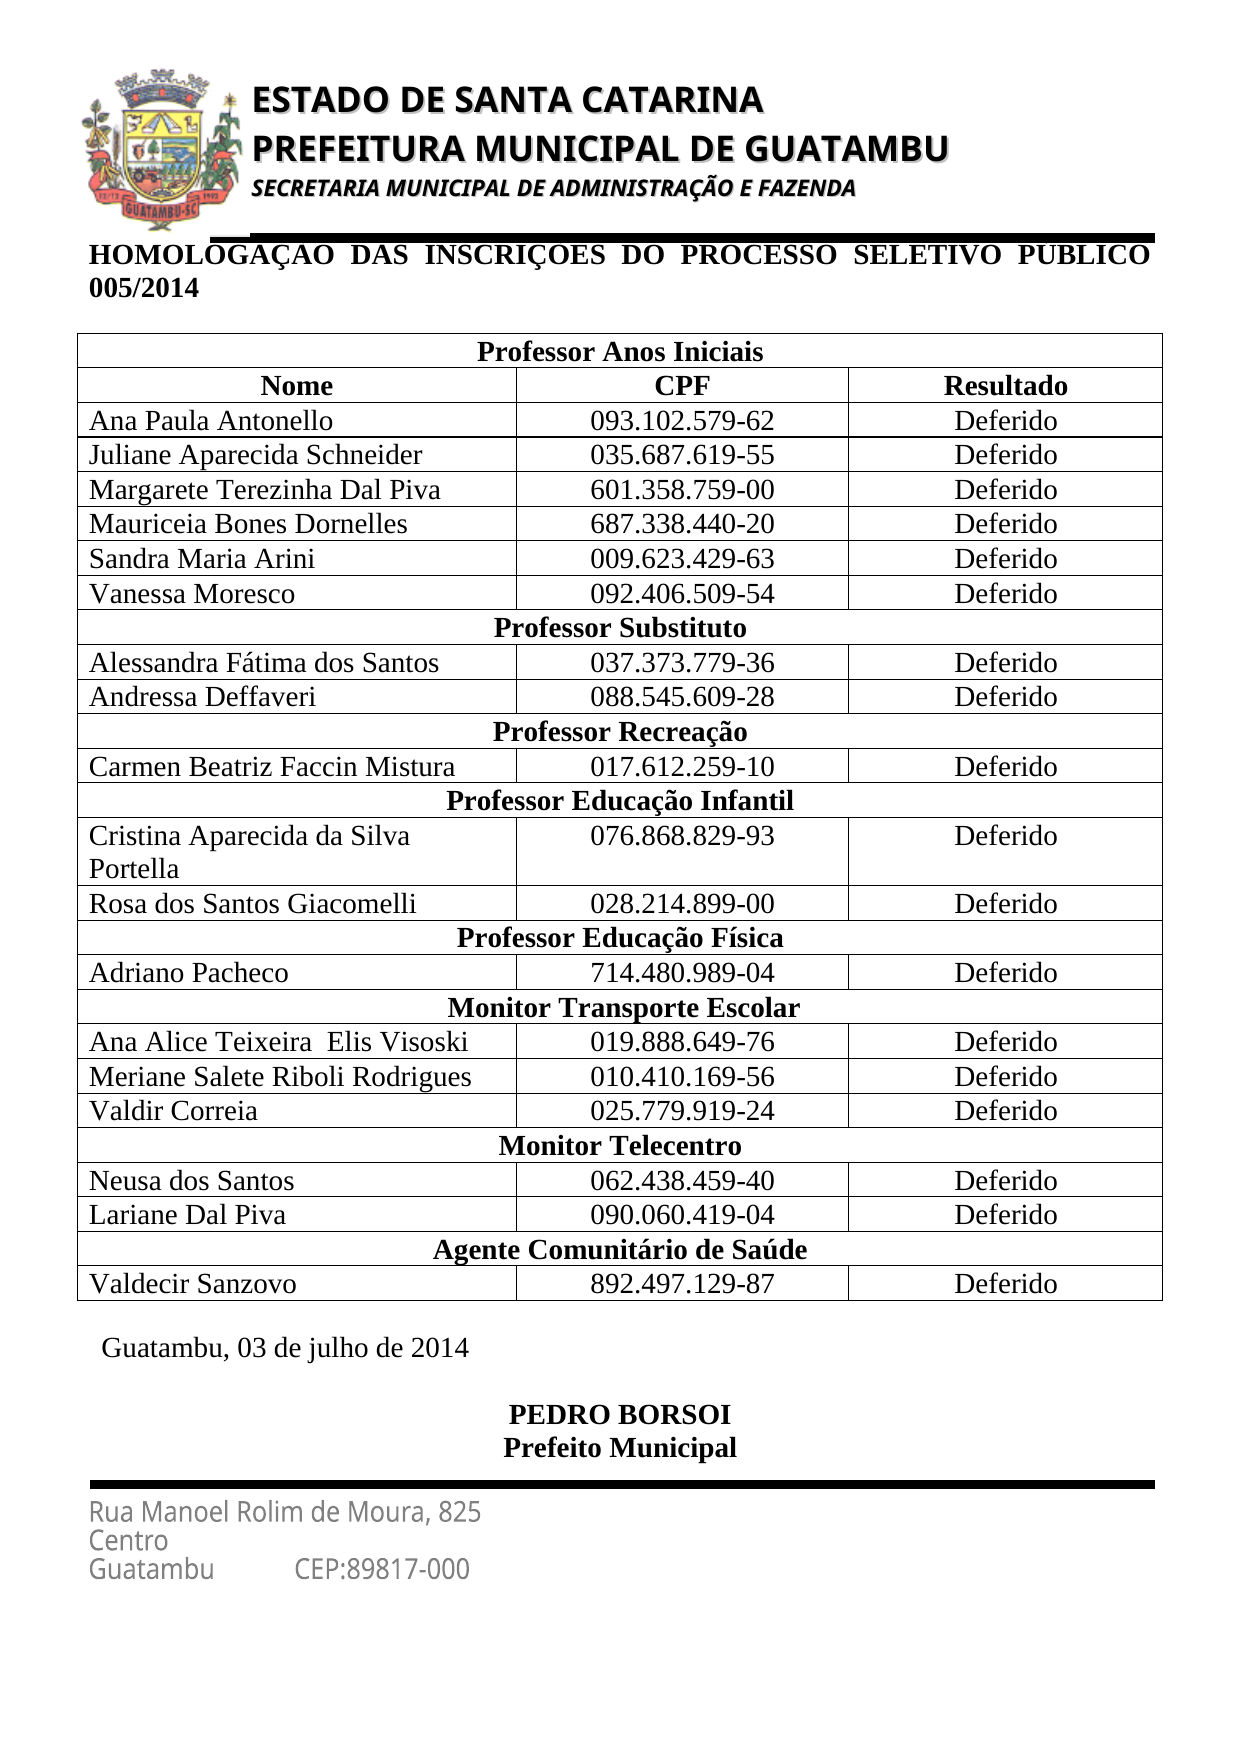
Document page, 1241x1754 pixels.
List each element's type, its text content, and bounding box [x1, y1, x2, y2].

table_cell Deferido [849, 1094, 1162, 1127]
table_cell Deferido [849, 1024, 1162, 1058]
table_cell 088.545.609-28 [517, 680, 848, 713]
table_cell Deferido [849, 1266, 1162, 1300]
table_cell 687.338.440-20 [517, 507, 848, 540]
table_cell Agente Comunitário de Saúde [78, 1232, 1162, 1265]
table_cell Deferido [849, 680, 1162, 713]
table_cell Lariane Dal Piva [78, 1197, 516, 1231]
table_cell Mauriceia Bones Dornelles [78, 507, 516, 540]
table_cell 037.373.779-36 [517, 645, 848, 678]
table_cell Deferido [849, 507, 1162, 540]
table_cell Monitor Transporte Escolar [78, 990, 1162, 1023]
table_cell 714.480.989-04 [517, 955, 848, 989]
table_cell Monitor Telecentro [78, 1128, 1162, 1162]
table_cell 062.438.459-40 [517, 1163, 848, 1196]
table_cell Deferido [849, 1163, 1162, 1196]
table_cell 601.358.759-00 [517, 472, 848, 506]
table_cell Deferido [849, 403, 1162, 436]
text Guatambu, 03 de julho de 2014 [89, 1330, 1152, 1363]
table_cell Neusa dos Santos [78, 1163, 516, 1196]
table_cell Carmen Beatriz Faccin Mistura [78, 749, 516, 782]
text PEDRO BORSOI [89, 1397, 1152, 1430]
table_cell Deferido [849, 541, 1162, 575]
table_cell Deferido [849, 576, 1162, 609]
table_cell Rosa dos Santos Giacomelli [78, 886, 516, 919]
table_cell Professor Substituto [78, 610, 1162, 644]
table_cell Professor Educação Infantil [78, 783, 1162, 817]
table_cell Alessandra Fátima dos Santos [78, 645, 516, 678]
table_cell Meriane Salete Riboli Rodrigues [78, 1059, 516, 1092]
table_cell Valdir Correia [78, 1094, 516, 1127]
table_cell 010.410.169-56 [517, 1059, 848, 1092]
table_cell 019.888.649-76 [517, 1024, 848, 1058]
table_cell 025.779.919-24 [517, 1094, 848, 1127]
text HOMOLOGAÇÃO DAS INSCRIÇÕES DO PROCESSO SELETIVO PÚBLICO 005/2014 [89, 207, 1152, 304]
table_cell 028.214.899-00 [517, 886, 848, 919]
table_cell Ana Paula Antonello [78, 403, 516, 436]
table_cell Resultado [849, 368, 1162, 402]
table_cell 092.406.509-54 [517, 576, 848, 609]
table_cell Cristina Aparecida da Silva Portella [78, 818, 516, 885]
table_cell Vanessa Moresco [78, 576, 516, 609]
table_cell 093.102.579-62 [517, 403, 848, 436]
table_cell Professor Recreação [78, 714, 1162, 748]
table_cell Adriano Pacheco [78, 955, 516, 989]
table_cell Deferido [849, 438, 1162, 471]
table_cell Andressa Deffaveri [78, 680, 516, 713]
table_cell 017.612.259-10 [517, 749, 848, 782]
table_cell Sandra Maria Arini [78, 541, 516, 575]
table_cell 076.868.829-93 [517, 818, 848, 885]
table_cell Deferido [849, 886, 1162, 919]
table_cell Deferido [849, 1197, 1162, 1231]
table_cell 035.687.619-55 [517, 438, 848, 471]
table_cell Deferido [849, 1059, 1162, 1092]
table_cell Deferido [849, 955, 1162, 989]
table_cell Nome [78, 368, 516, 402]
table_cell Juliane Aparecida Schneider [78, 438, 516, 471]
table_cell CPF [517, 368, 848, 402]
table_cell Deferido [849, 645, 1162, 678]
table_cell Deferido [849, 818, 1162, 885]
table_header Professor Anos Iniciais [78, 334, 1162, 367]
table_cell 892.497.129-87 [517, 1266, 848, 1300]
table_cell Ana Alice Teixeira Elis Visoski [78, 1024, 516, 1058]
table_cell Deferido [849, 472, 1162, 506]
table_cell 090.060.419-04 [517, 1197, 848, 1231]
text Prefeito Municipal [89, 1430, 1152, 1464]
table_cell Valdecir Sanzovo [78, 1266, 516, 1300]
table_cell 009.623.429-63 [517, 541, 848, 575]
table_cell Deferido [849, 749, 1162, 782]
table_cell Margarete Terezinha Dal Piva [78, 472, 516, 506]
table_cell Professor Educação Física [78, 921, 1162, 954]
